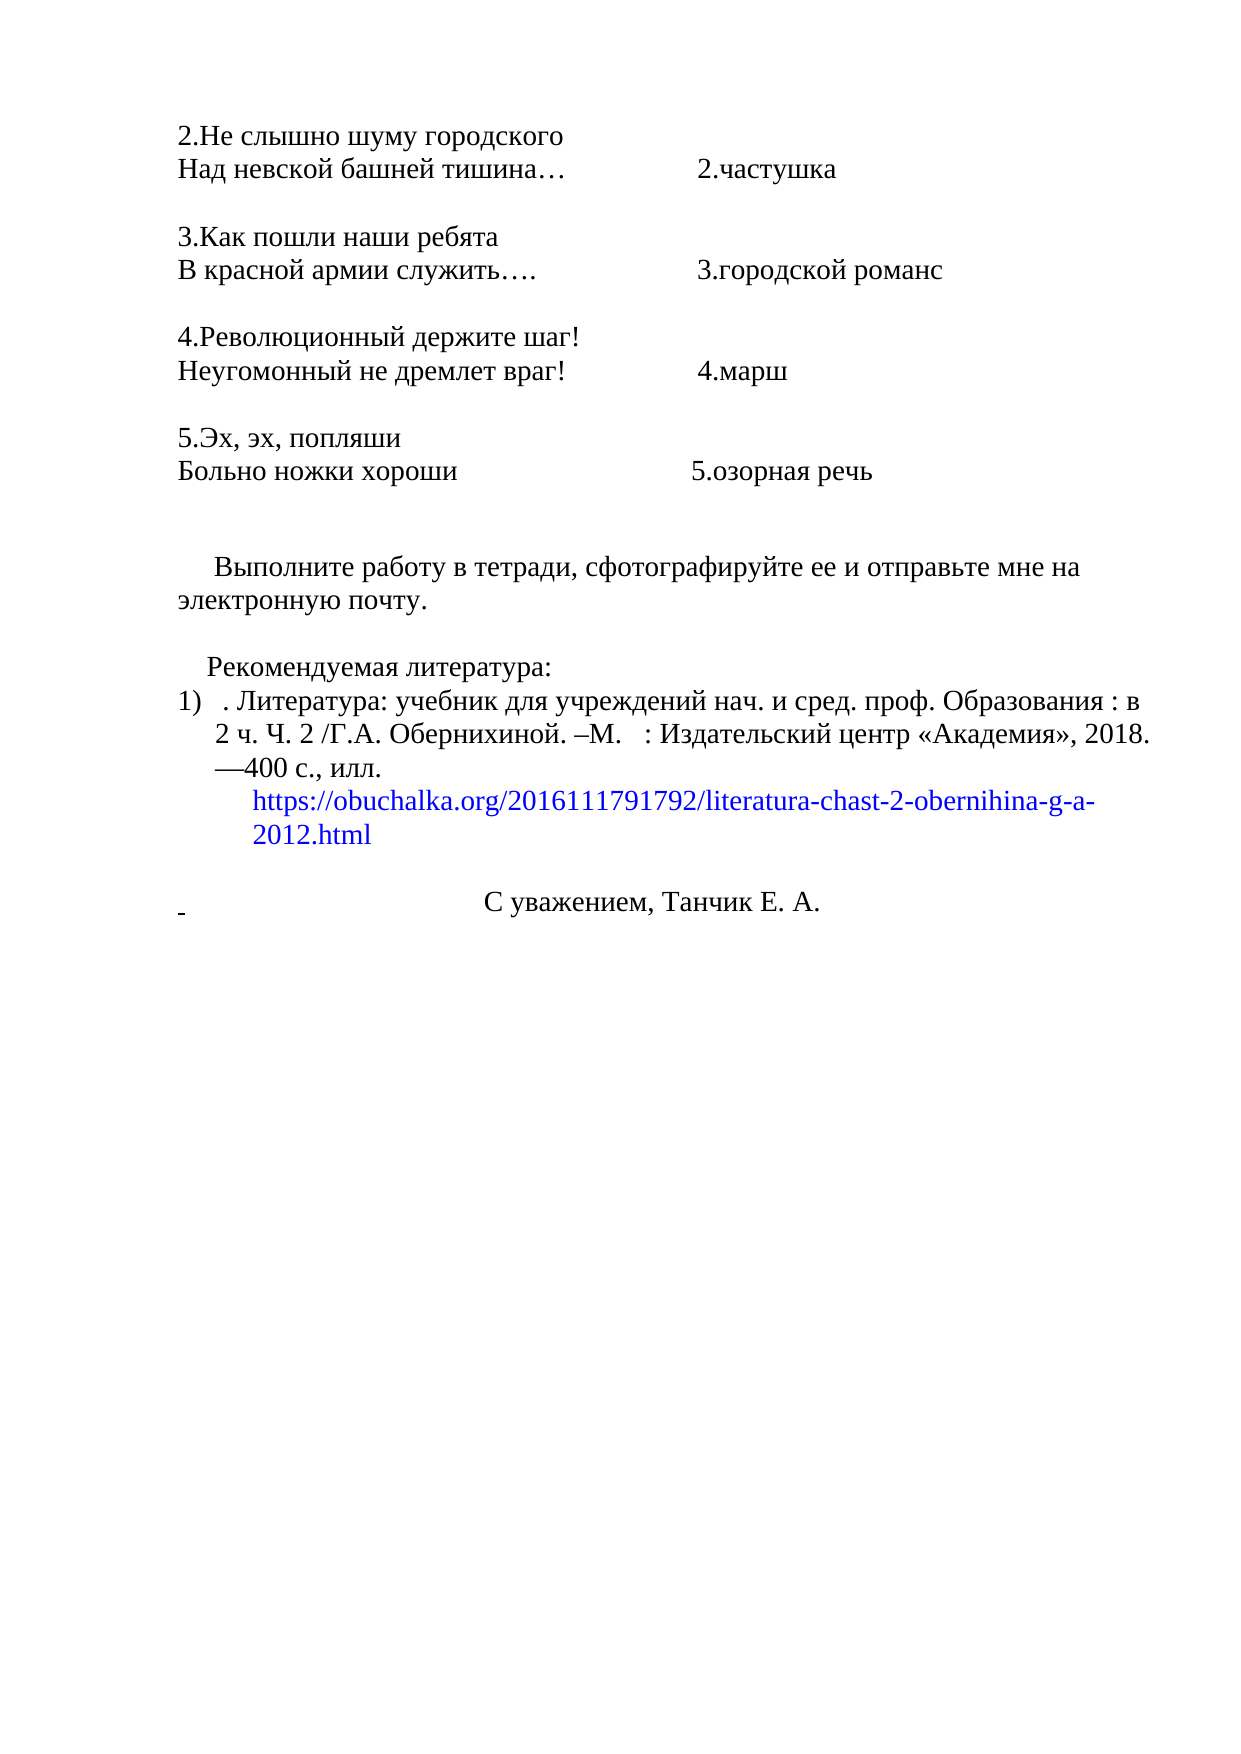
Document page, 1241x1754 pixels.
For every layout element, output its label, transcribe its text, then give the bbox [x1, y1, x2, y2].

text Неугомонный не дремлет враг! 4.марш [177, 353, 1152, 386]
text https://obuchalka.org/2016111791792/literatura-chast-2-obernihina-g-a-2012.html [252, 783, 1152, 851]
text Рекомендуемая литература: [177, 649, 1152, 683]
text Больно ножки хороши 5.озорная речь [177, 453, 1152, 487]
text В красной армии служить…. 3.городской романс [177, 252, 1152, 286]
list . Литература: учебник для учреждений нач. и сред. проф. Образования : в 2 ч. Ч. 2 /Г.А. Обернихиной. –М. : Издательский центр «Академия», 2018.—400 с., илл. [177, 683, 1152, 783]
text 5.Эх, эх, попляши [177, 420, 1152, 453]
text Выполните работу в тетради, сфотографируйте ее и отправьте мне на электронную почту. [177, 549, 1152, 616]
text 3.Как пошли наши ребята [177, 219, 1152, 252]
text 4.Революционный держите шаг! [177, 319, 1152, 353]
text Над невской башней тишина… 2.частушка [177, 152, 1152, 185]
text С уважением, Танчик Е. А. [177, 884, 1152, 918]
text 2.Не слышно шуму городского [177, 118, 1152, 152]
